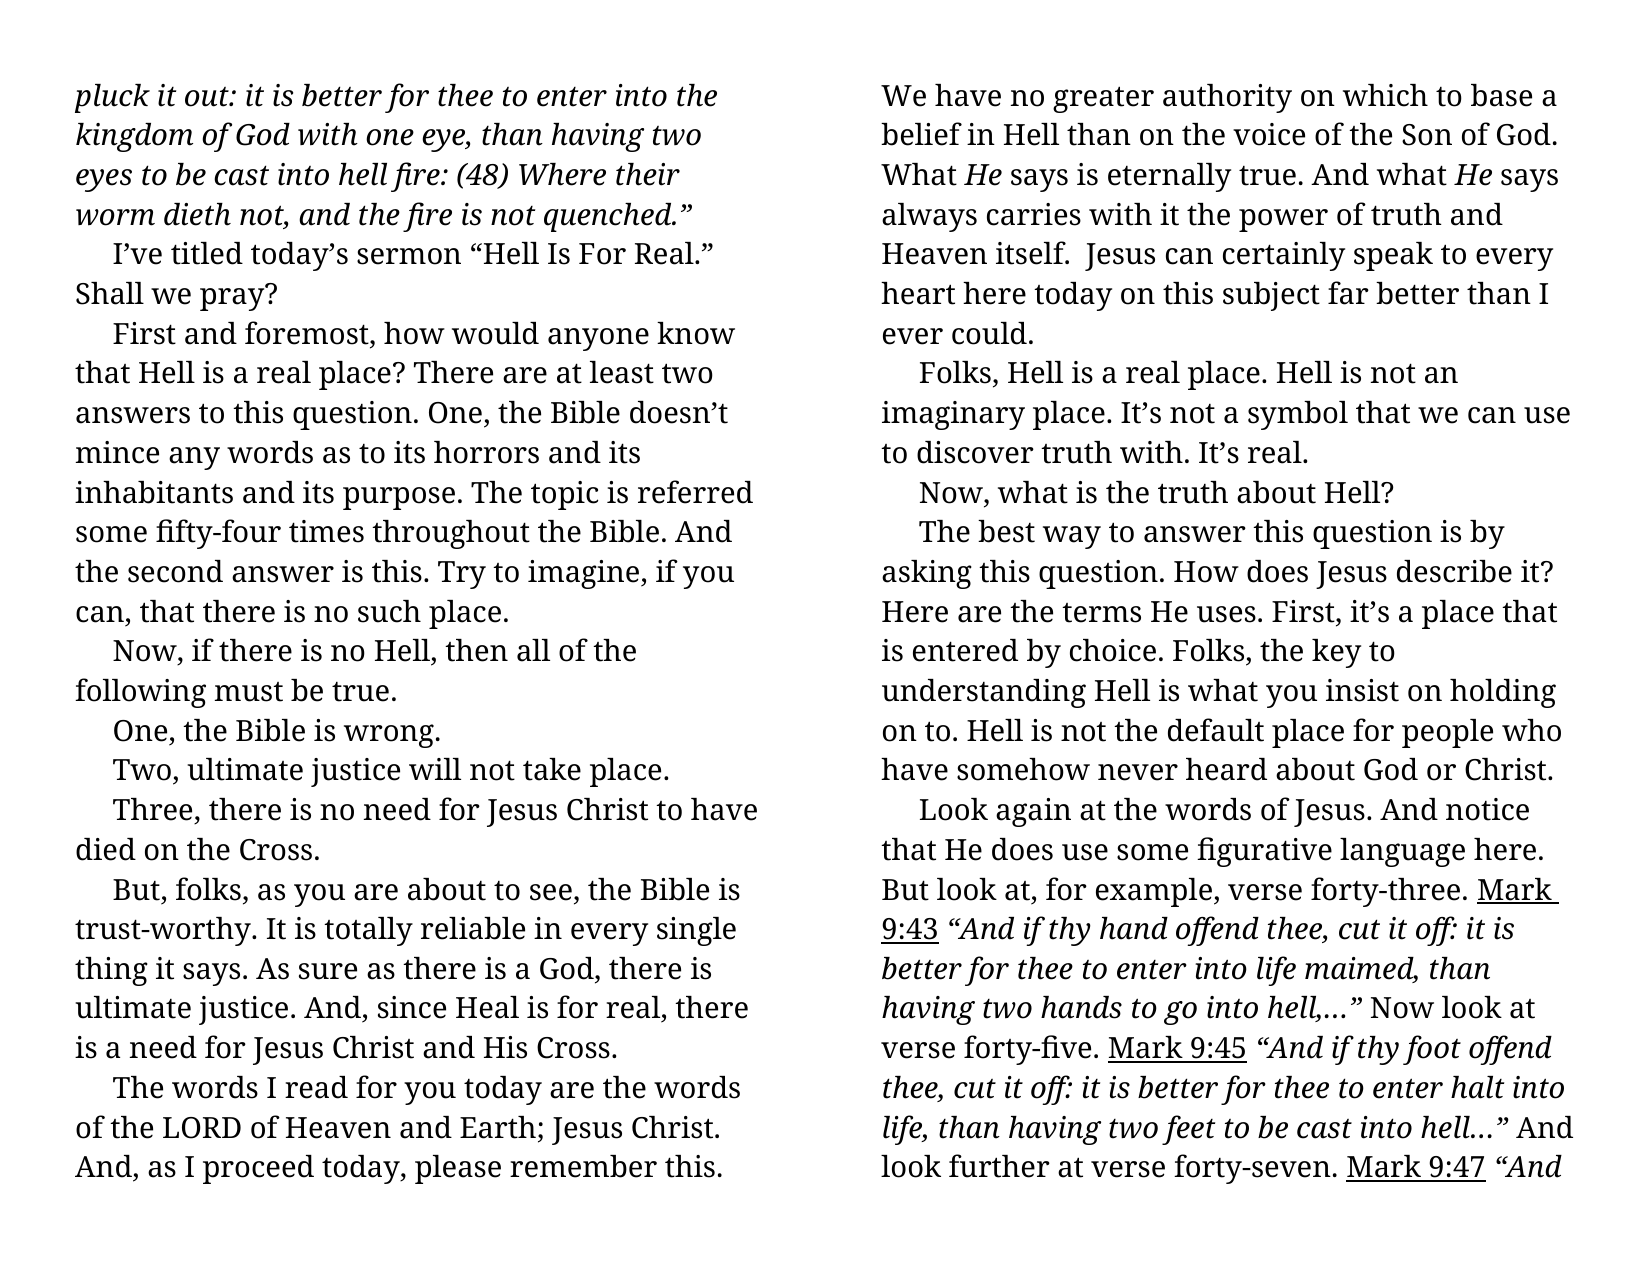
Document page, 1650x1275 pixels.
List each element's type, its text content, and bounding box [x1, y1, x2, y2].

text I’ve titled today’s sermon “Hell Is For Real.” Shall we pray? [75, 234, 769, 313]
text The words I read for you today are the words of the LORD of Heaven and Earth; Jesus Christ. And, as I proceed today, please remember this. We have no greater authority on which to base a belief in Hell than on the voice of the Son of God. What He says is eternally true. And what He says always carries with it the power of truth and Heaven itself. Jesus can certainly speak to every heart here today on this subject far better than I ever could. [75, 1067, 769, 1186]
text But, folks, as you are about to see, the Bible is trust-worthy. It is totally reliable in every single thing it says. As sure as there is a God, there is ultimate justice. And, since Heal is for real, there is a need for Jesus Christ and His Cross. [75, 869, 769, 1067]
text Folks, Hell is a real place. Hell is not an imaginary place. It’s not a symbol that we can use to discover truth with. It’s real. [881, 353, 1575, 472]
text Now, what is the truth about Hell? [881, 472, 1575, 512]
text Two, ultimate justice will not take place. [75, 750, 769, 789]
text One, the Bible is wrong. [75, 710, 769, 750]
text The best way to answer this question is by asking this question. How does Jesus describe it? Here are the terms He uses. First, it’s a place that is entered by choice. Folks, the key to understanding Hell is what you insist on holding on to. Hell is not the default place for people who have somehow never heard about God or Christ. [881, 512, 1575, 789]
text First and foremost, how would anyone know that Hell is a real place? There are at least two answers to this question. One, the Bible doesn’t mince any words as to its horrors and its inhabitants and its purpose. The topic is referred some fifty-four times throughout the Bible. And the second answer is this. Try to imagine, if you can, that there is no such place. [75, 313, 769, 631]
text Three, there is no need for Jesus Christ to have died on the Cross. [75, 789, 769, 869]
text Now, if there is no Hell, then all of the following must be true. [75, 631, 769, 710]
text The words I read for you today are the words of the LORD of Heaven and Earth; Jesus Christ. And, as I proceed today, please remember this. We have no greater authority on which to base a belief in Hell than on the voice of the Son of God. What He says is eternally true. And what He says always carries with it the power of truth and Heaven itself. Jesus can certainly speak to every heart here today on this subject far better than I ever could. [881, 75, 1575, 353]
